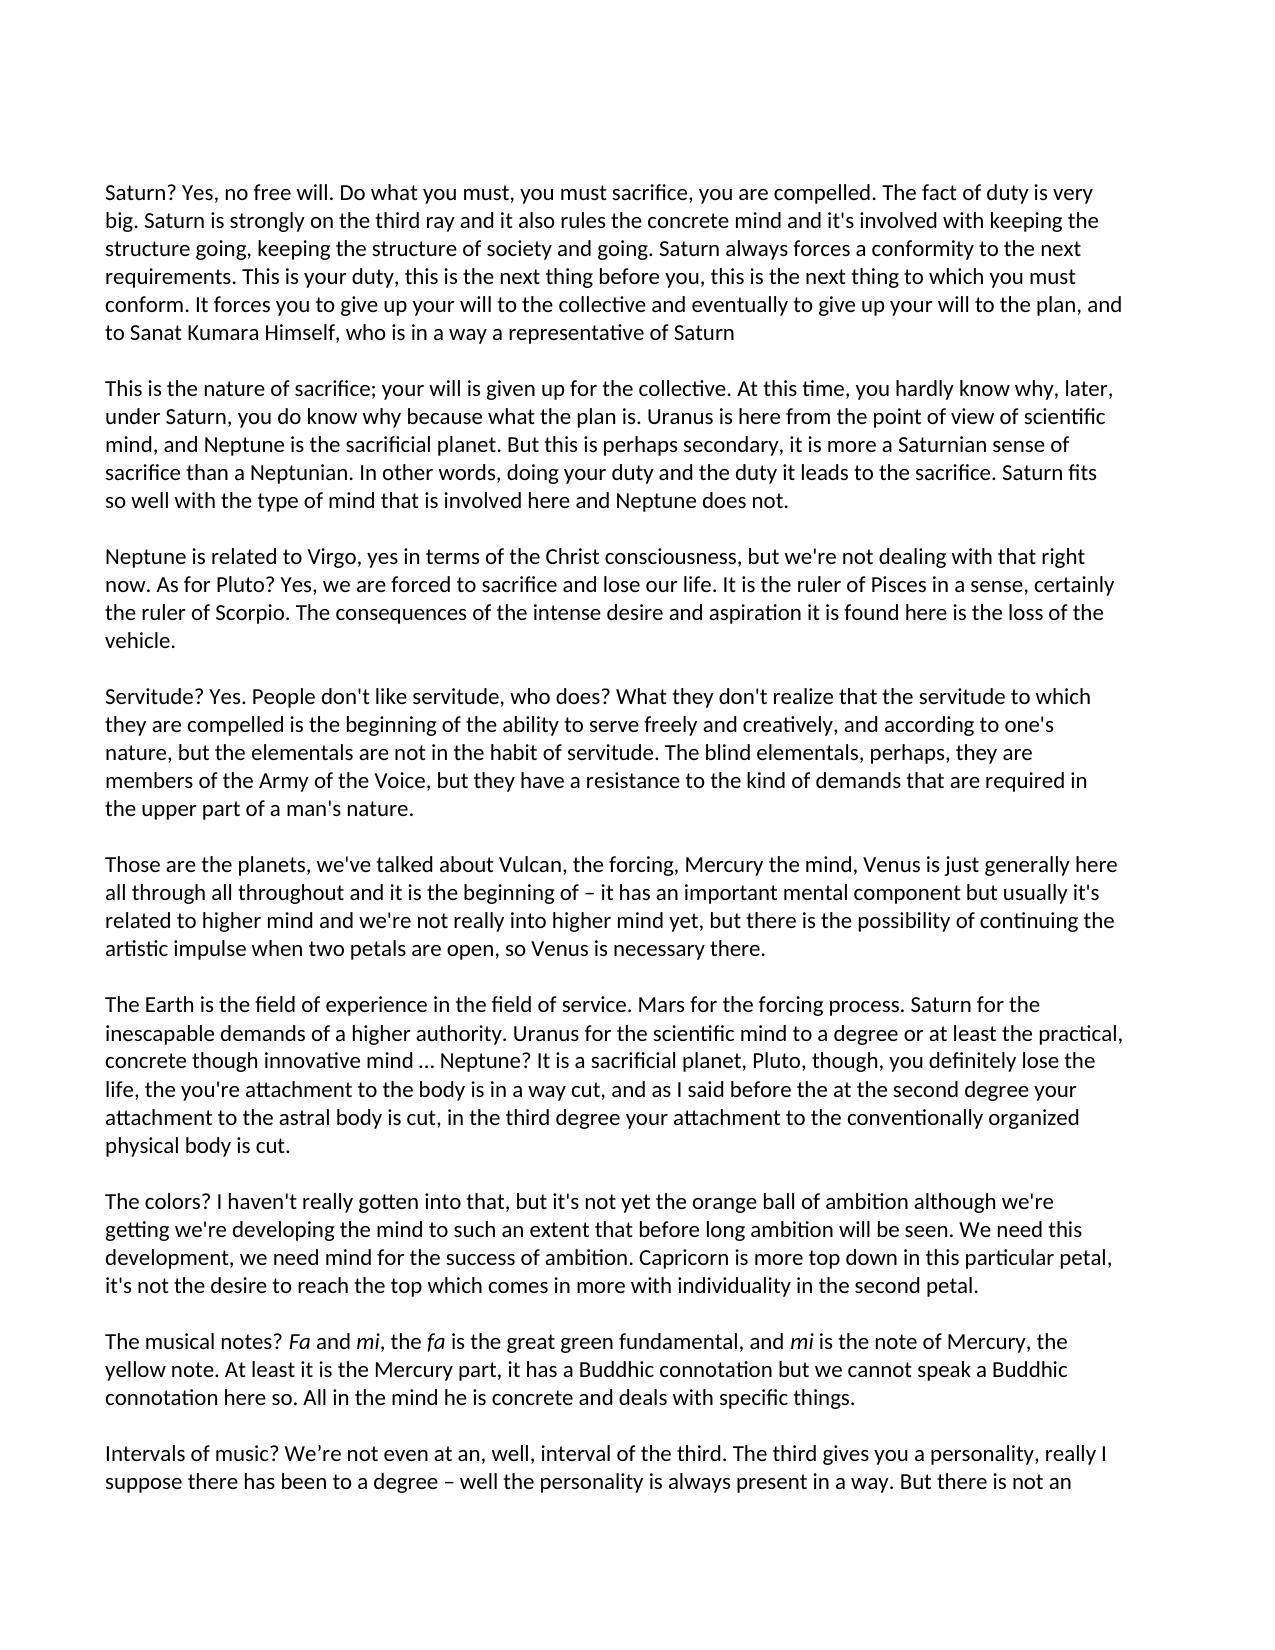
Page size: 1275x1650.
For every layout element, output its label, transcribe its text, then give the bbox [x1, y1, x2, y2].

text The musical notes? Fa and mi, the fa is the great green fundamental, and mi is the note of Mercury, the yellow note. At least it is the Mercury part, it has a Buddhic connotation but we cannot speak a Buddhic connotation here so. All in the mind he is concrete and deals with specific things. [105, 1327, 1125, 1411]
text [105, 1439, 1125, 1495]
text The colors? I haven't really gotten into that, but it's not yet the orange ball of ambition although we're getting we're developing the mind to such an extent that before long ambition will be seen. We need this development, we need mind for the success of ambition. Capricorn is more top down in this particular petal, it's not the desire to reach the top which comes in more with individuality in the second petal. [105, 1187, 1125, 1299]
text Neptune is related to Virgo, yes in terms of the Christ consciousness, but we're not dealing with that right now. As for Pluto? Yes, we are forced to sacrifice and lose our life. It is the ruler of Pisces in a sense, certainly the ruler of Scorpio. The consequences of the intense desire and aspiration it is found here is the loss of the vehicle. [105, 542, 1125, 654]
text Saturn? Yes, no free will. Do what you must, you must sacrifice, you are compelled. The fact of duty is very big. Saturn is strongly on the third ray and it also rules the concrete mind and it's involved with keeping the structure going, keeping the structure of society and going. Saturn always forces a conformity to the next requirements. This is your duty, this is the next thing before you, this is the next thing to which you must conform. It forces you to give up your will to the collective and eventually to give up your will to the plan, and to Sanat Kumara Himself, who is in a way a representative of Saturn [105, 178, 1125, 346]
text Servitude? Yes. People don't like servitude, who does? What they don't realize that the servitude to which they are compelled is the beginning of the ability to serve freely and creatively, and according to one's nature, but the elementals are not in the habit of servitude. The blind elementals, perhaps, they are members of the Army of the Voice, but they have a resistance to the kind of demands that are required in the upper part of a man's nature. [105, 682, 1125, 822]
text Those are the planets, we've talked about Vulcan, the forcing, Mercury the mind, Venus is just generally here all through all throughout and it is the beginning of – it has an important mental component but usually it's related to higher mind and we're not really into higher mind yet, but there is the possibility of continuing the artistic impulse when two petals are open, so Venus is necessary there. [105, 851, 1125, 963]
text This is the nature of sacrifice; your will is given up for the collective. At this time, you hardly know why, later, under Saturn, you do know why because what the plan is. Uranus is here from the point of view of scientific mind, and Neptune is the sacrificial planet. But this is perhaps secondary, it is more a Saturnian sense of sacrifice than a Neptunian. In other words, doing your duty and the duty it leads to the sacrifice. Saturn fits so well with the type of mind that is involved here and Neptune does not. [105, 374, 1125, 514]
text The Earth is the field of experience in the field of service. Mars for the forcing process. Saturn for the inescapable demands of a higher authority. Uranus for the scientific mind to a degree or at least the practical, concrete though innovative mind … Neptune? It is a sacrificial planet, Pluto, though, you definitely lose the life, the you're attachment to the body is in a way cut, and as I said before the at the second degree your attachment to the astral body is cut, in the third degree your attachment to the conventionally organized physical body is cut. [105, 991, 1125, 1159]
